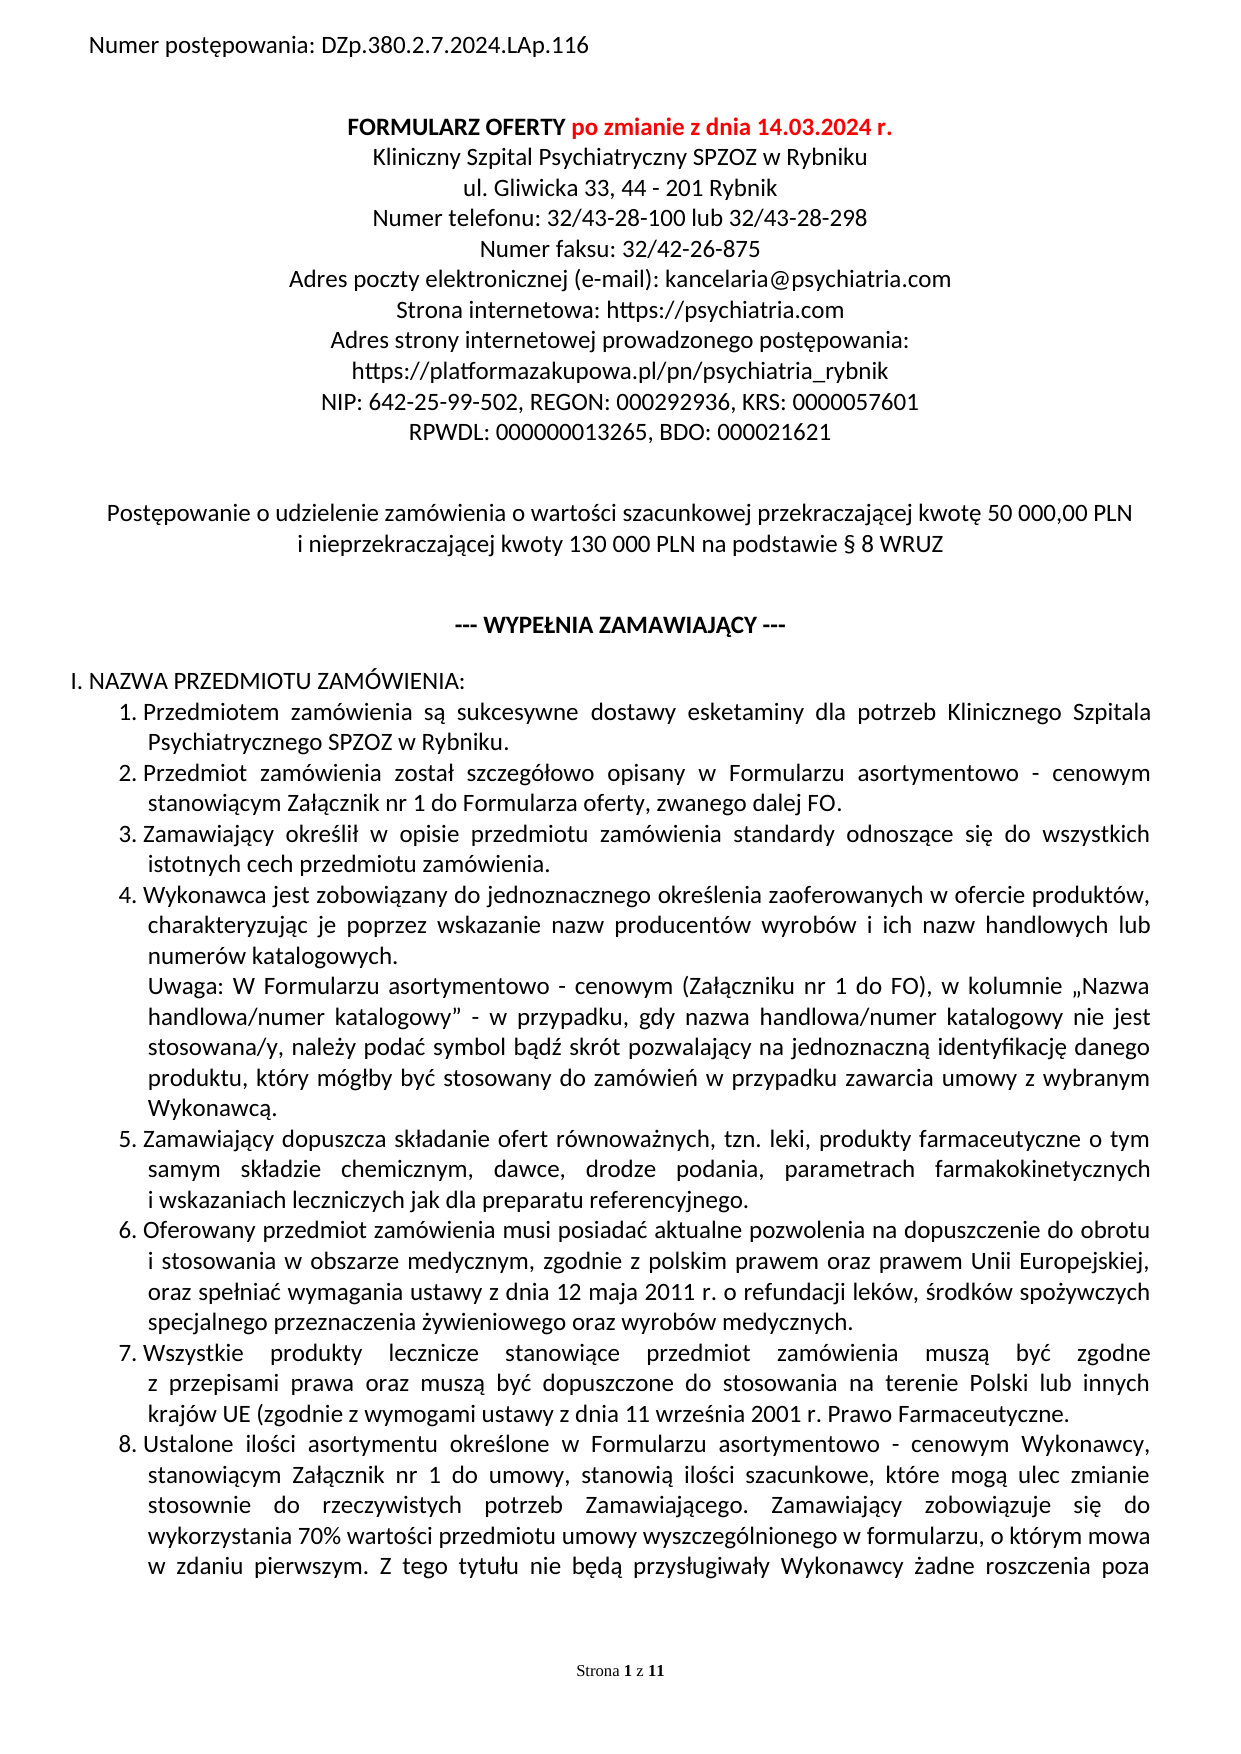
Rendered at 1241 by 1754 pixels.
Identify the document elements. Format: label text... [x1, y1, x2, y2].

text Strona internetowa: https://psychiatria.com [89, 294, 1152, 324]
list Wszystkie produkty lecznicze stanowiące przedmiot zamówienia muszą być zgodne z przepisami prawa oraz muszą być dopuszczone do stosowania na terenie Polski lub innych krajów UE (zgodnie z wymogami ustawy z dnia 11 września 2001 r. Prawo Farmaceutyczne. [118, 1337, 1152, 1428]
text ul. Gliwicka 33, 44 - 201 Rybnik [89, 172, 1152, 202]
text Uwaga: W Formularzu asortymentowo - cenowym (Załączniku nr 1 do FO), w kolumnie „Nazwa handlowa/numer katalogowy” - w przypadku, gdy nazwa handlowa/numer katalogowy nie jest stosowana/y, należy podać symbol bądź skrót pozwalający na jednoznaczną identyfikację danego produktu, który mógłby być stosowany do zamówień w przypadku zawarcia umowy z wybranym Wykonawcą. [148, 971, 1152, 1123]
text Numer faksu: 32/42-26-875 [89, 233, 1152, 263]
list Zamawiający dopuszcza składanie ofert równoważnych, tzn. leki, produkty farmaceutyczne o tym samym składzie chemicznym, dawce, drodze podania, parametrach farmakokinetycznych i wskazaniach leczniczych jak dla preparatu referencyjnego. [118, 1123, 1152, 1215]
list Oferowany przedmiot zamówienia musi posiadać aktualne pozwolenia na dopuszczenie do obrotu i stosowania w obszarze medycznym, zgodnie z polskim prawem oraz prawem Unii Europejskiej, oraz spełniać wymagania ustawy z dnia 12 maja 2011 r. o refundacji leków, środków spożywczych specjalnego przeznaczenia żywieniowego oraz wyrobów medycznych. [118, 1215, 1152, 1337]
text Numer postępowania: DZp.380.2.7.2024.LAp.116 [89, 29, 1152, 60]
list NAZWA PRZEDMIOTU ZAMÓWIENIA: [89, 665, 1152, 696]
list Wykonawca jest zobowiązany do jednoznacznego określenia zaoferowanych w ofercie produktów, charakteryzując je poprzez wskazanie nazw producentów wyrobów i ich nazw handlowych lub numerów katalogowych. [118, 879, 1152, 971]
list Zamawiający określił w opisie przedmiotu zamówienia standardy odnoszące się do wszystkich istotnych cech przedmiotu zamówienia. [118, 818, 1152, 879]
list Przedmiot zamówienia został szczegółowo opisany w Formularzu asortymentowo - cenowym stanowiącym Załącznik nr 1 do Formularza oferty, zwanego dalej FO. [118, 757, 1152, 818]
text NIP: 642-25-99-502, REGON: 000292936, KRS: 0000057601 [89, 386, 1152, 416]
text Kliniczny Szpital Psychiatryczny SPZOZ w Rybniku [89, 141, 1152, 172]
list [118, 1428, 1152, 1581]
text --- WYPEŁNIA ZAMAWIAJĄCY --- [89, 609, 1152, 640]
list Przedmiotem zamówienia są sukcesywne dostawy esketaminy dla potrzeb Klinicznego Szpitala Psychiatrycznego SPZOZ w Rybniku. [118, 696, 1152, 757]
text Adres poczty elektronicznej (e-mail): kancelaria@psychiatria.com [89, 263, 1152, 294]
text Postępowanie o udzielenie zamówienia o wartości szacunkowej przekraczającej kwotę 50 000,00 PLN i nieprzekraczającej kwoty 130 000 PLN na podstawie § 8 WRUZ [89, 497, 1152, 558]
text Numer telefonu: 32/43-28-100 lub 32/43-28-298 [89, 202, 1152, 233]
text RPWDL: 000000013265, BDO: 000021621 [89, 416, 1152, 447]
text FORMULARZ OFERTY po zmianie z dnia 14.03.2024 r. [89, 111, 1152, 141]
text Adres strony internetowej prowadzonego postępowania: https://platformazakupowa.pl/pn/psychiatria_rybnik [89, 324, 1152, 386]
